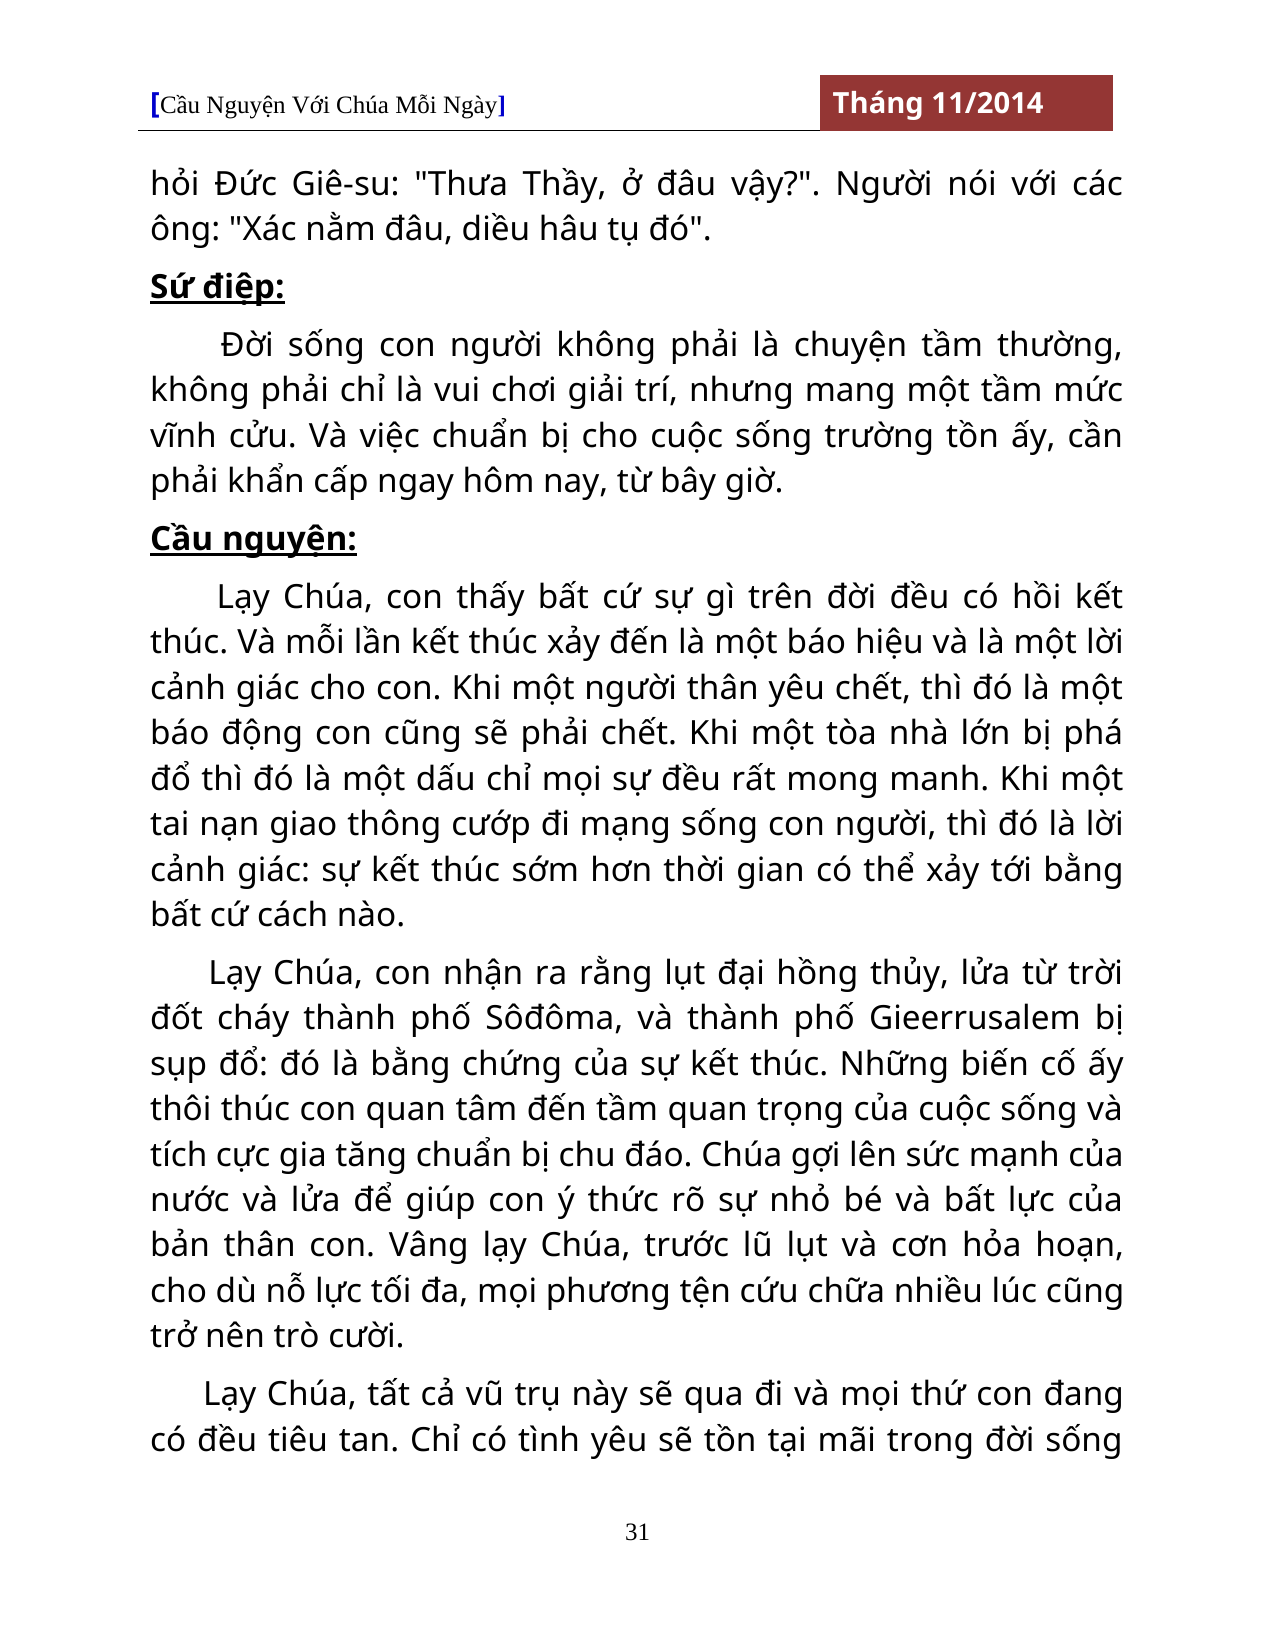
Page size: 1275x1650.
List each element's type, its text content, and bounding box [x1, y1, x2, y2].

text Cầu nguyện: [150, 515, 1125, 560]
text Đời sống con người không phải là chuyện tầm thường, không phải chỉ là vui chơi giải trí, nhưng mang một tầm mức vĩnh cửu. Và việc chuẩn bị cho cuộc sống trường tồn ấy, cần phải khẩn cấp ngay hôm nay, từ bây giờ. [150, 321, 1125, 502]
text Lạy Chúa, con nhận ra rằng lụt đại hồng thủy, lửa từ trời đốt cháy thành phố Sôđôma, và thành phố Gieerrusalem bị sụp đổ: đó là bằng chứng của sự kết thúc. Những biến cố ấy thôi thúc con quan tâm đến tầm quan trọng của cuộc sống và tích cực gia tăng chuẩn bị chu đáo. Chúa gợi lên sức mạnh của nước và lửa để giúp con ý thức rõ sự nhỏ bé và bất lực của bản thân con. Vâng lạy Chúa, trước lũ lụt và cơn hỏa hoạn, cho dù nỗ lực tối đa, mọi phương tện cứu chữa nhiều lúc cũng trở nên trò cười. [150, 949, 1125, 1357]
text Sứ điệp: [150, 263, 1125, 308]
text Lạy Chúa, con thấy bất cứ sự gì trên đời đều có hồi kết thúc. Và mỗi lần kết thúc xảy đến là một báo hiệu và là một lời cảnh giác cho con. Khi một người thân yêu chết, thì đó là một báo động con cũng sẽ phải chết. Khi một tòa nhà lớn bị phá đổ thì đó là một dấu chỉ mọi sự đều rất mong manh. Khi một tai nạn giao thông cướp đi mạng sống con người, thì đó là lời cảnh giác: sự kết thúc sớm hơn thời gian có thể xảy tới bằng bất cứ cách nào. [150, 573, 1125, 936]
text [150, 1370, 1125, 1461]
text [150, 159, 1125, 250]
